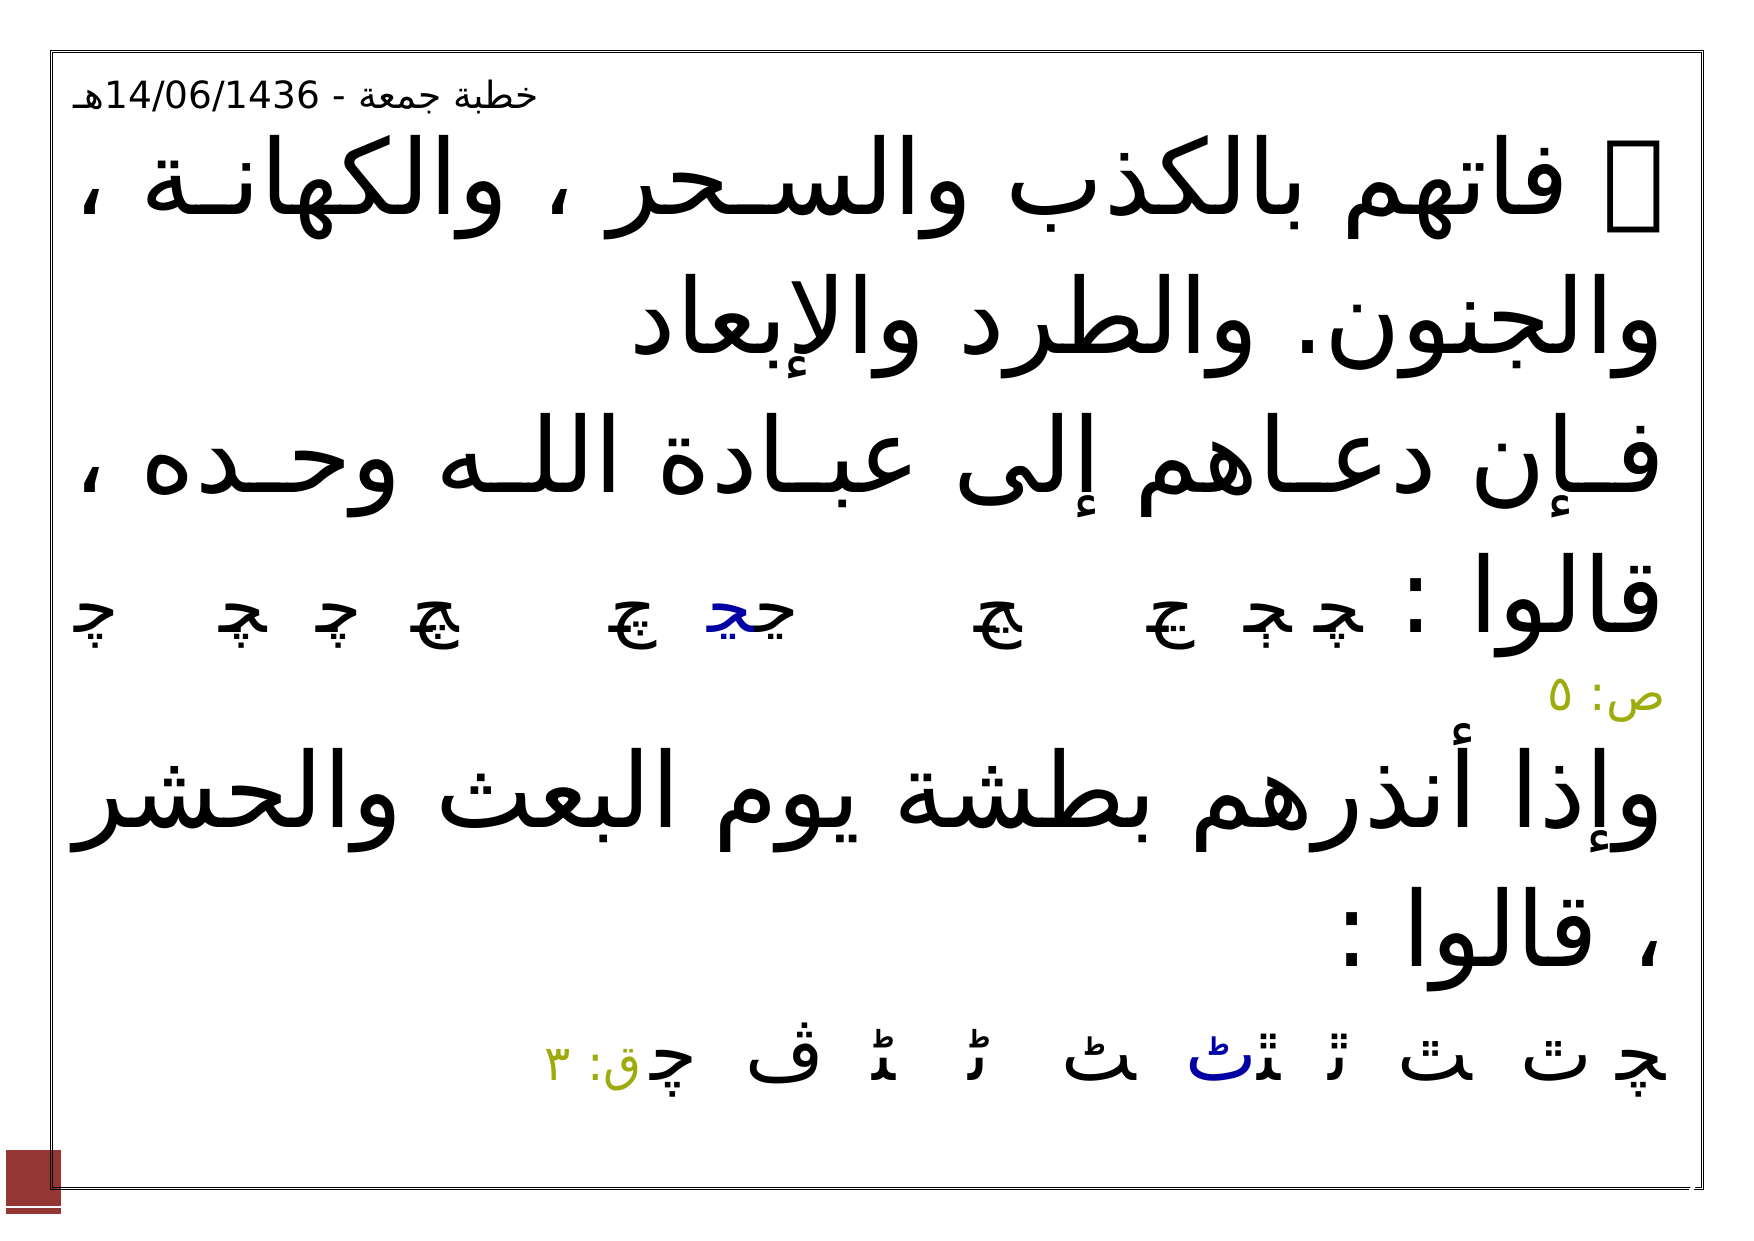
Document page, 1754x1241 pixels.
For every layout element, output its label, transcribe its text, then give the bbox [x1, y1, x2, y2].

text وإذا أنذرهم بطشة يوم البعث والحشر ، قالوا : [74, 731, 1665, 991]
text فإن دعاهم إلى عبادة الله وحده ، قالوا : ﭽ ﭵ ﭶ ﭷ ﭸﭹ ﭺ ﭻ ﭼ ﭽ ﭼ ص: ٥ [74, 396, 1665, 722]
text ﭽ ﭢ ﭣ ﭤ ﭥﭦ ﭧ ﭨ ﭩ ﭪ ﭼ ق: ٣ [74, 1009, 1665, 1098]
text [74, 117, 1665, 378]
